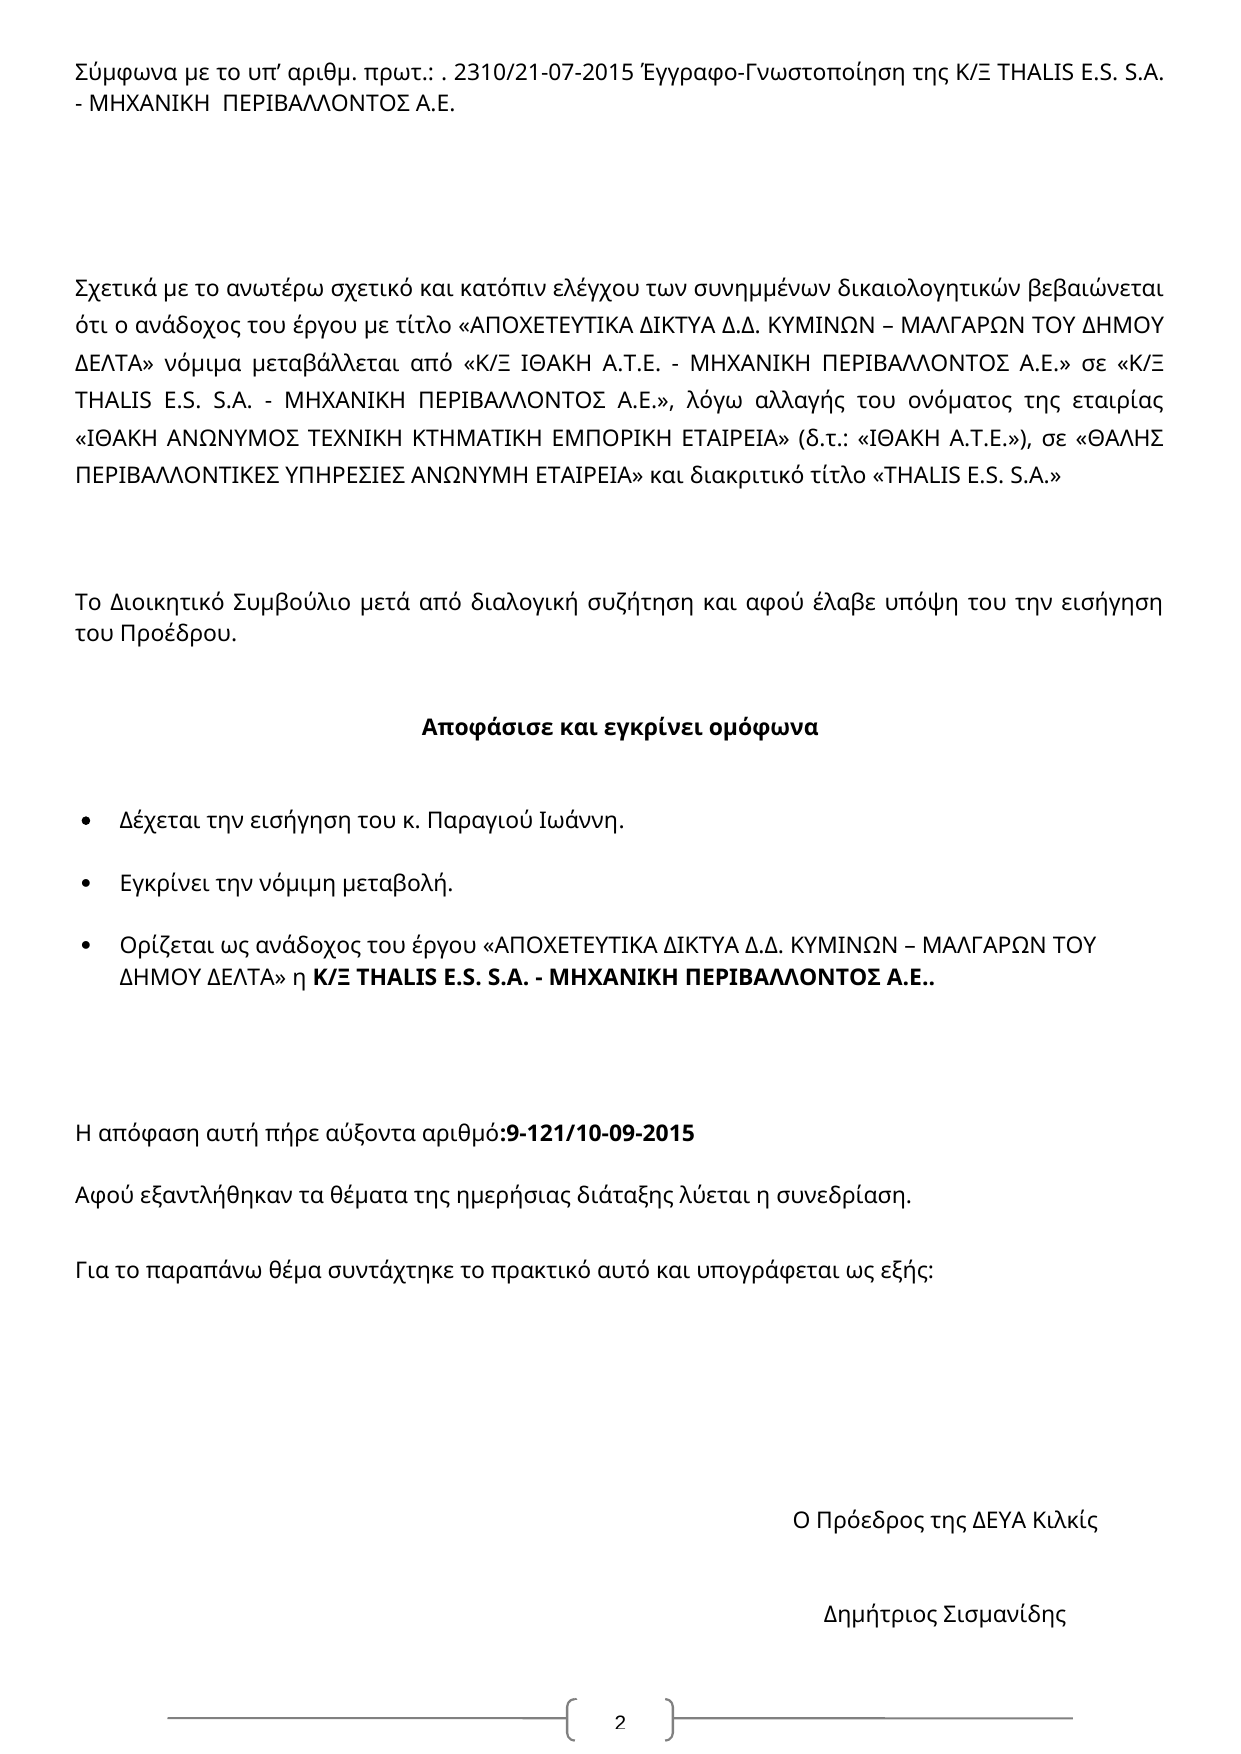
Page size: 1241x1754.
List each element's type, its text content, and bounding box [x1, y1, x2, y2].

text Σχετικά με το ανωτέρω σχετικό και κατόπιν ελέγχου των συνημμένων δικαιολογητικών βεβαιώνεται ότι ο ανάδοχος του έργου με τίτλο «ΑΠΟΧΕΤΕΥΤΙΚΑ ΔΙΚΤΥΑ Δ.Δ. ΚΥΜΙΝΩΝ – ΜΑΛΓΑΡΩΝ ΤΟΥ ΔΗΜΟΥ ΔΕΛΤΑ» νόμιμα μεταβάλλεται από «Κ/Ξ ΙΘΑΚΗ Α.Τ.Ε. - ΜΗΧΑΝΙΚΗ ΠΕΡΙΒΑΛΛΟΝΤΟΣ Α.Ε.» σε «Κ/Ξ THALIS E.S. S.A. - ΜΗΧΑΝΙΚΗ ΠΕΡΙΒΑΛΛΟΝΤΟΣ Α.Ε.», λόγω αλλαγής του ονόματος της εταιρίας «ΙΘΑΚΗ ΑΝΩΝΥΜΟΣ ΤΕΧΝΙΚΗ ΚΤΗΜΑΤΙΚΗ ΕΜΠΟΡΙΚΗ ΕΤΑΙΡΕΙΑ» (δ.τ.: «ΙΘΑΚΗ Α.Τ.Ε.»), σε «ΘΑΛΗΣ ΠΕΡΙΒΑΛΛΟΝΤΙΚΕΣ ΥΠΗΡΕΣΙΕΣ ΑΝΩΝΥΜΗ ΕΤΑΙΡΕΙΑ» και διακριτικό τίτλο «THALIS E.S. S.A.» [75, 272, 1165, 490]
text Δημήτριος Σισμανίδης [725, 1598, 1165, 1629]
text Η απόφαση αυτή πήρε αύξοντα αριθμό:9-121/10-09-2015 [75, 1117, 1165, 1148]
list Ορίζεται ως ανάδοχος του έργου «ΑΠΟΧΕΤΕΥΤΙΚΑ ΔΙΚΤΥΑ Δ.Δ. ΚΥΜΙΝΩΝ – ΜΑΛΓΑΡΩΝ ΤΟΥ ΔΗΜΟΥ ΔΕΛΤΑ» η Κ/Ξ THALIS E.S. S.A. - ΜΗΧΑΝΙΚΗ ΠΕΡΙΒΑΛΛΟΝΤΟΣ Α.Ε.. [82, 929, 1165, 992]
text Αποφάσισε και εγκρίνει ομόφωνα [75, 711, 1165, 742]
text Αφού εξαντλήθηκαν τα θέματα της ημερήσιας διάταξης λύεται η συνεδρίαση. [75, 1179, 1165, 1211]
text Σύμφωνα με το υπ’ αριθμ. πρωτ.: . 2310/21-07-2015 Έγγραφο-Γνωστοποίηση της Κ/Ξ THALIS E.S. S.A. - ΜΗΧΑΝΙΚΗ ΠΕΡΙΒΑΛΛΟΝΤΟΣ Α.Ε. [75, 56, 1165, 119]
list Δέχεται την εισήγηση του κ. Παραγιού Ιωάννη. [82, 804, 1165, 836]
text Το Διοικητικό Συμβούλιο μετά από διαλογική συζήτηση και αφού έλαβε υπόψη του την εισήγηση του Προέδρου. [75, 586, 1165, 648]
text Για το παραπάνω θέμα συντάχτηκε το πρακτικό αυτό και υπογράφεται ως εξής: [75, 1254, 1165, 1286]
list Εγκρίνει την νόμιμη μεταβολή. [82, 867, 1165, 898]
text Ο Πρόεδρος της ΔΕΥΑ Κιλκίς [725, 1504, 1165, 1536]
